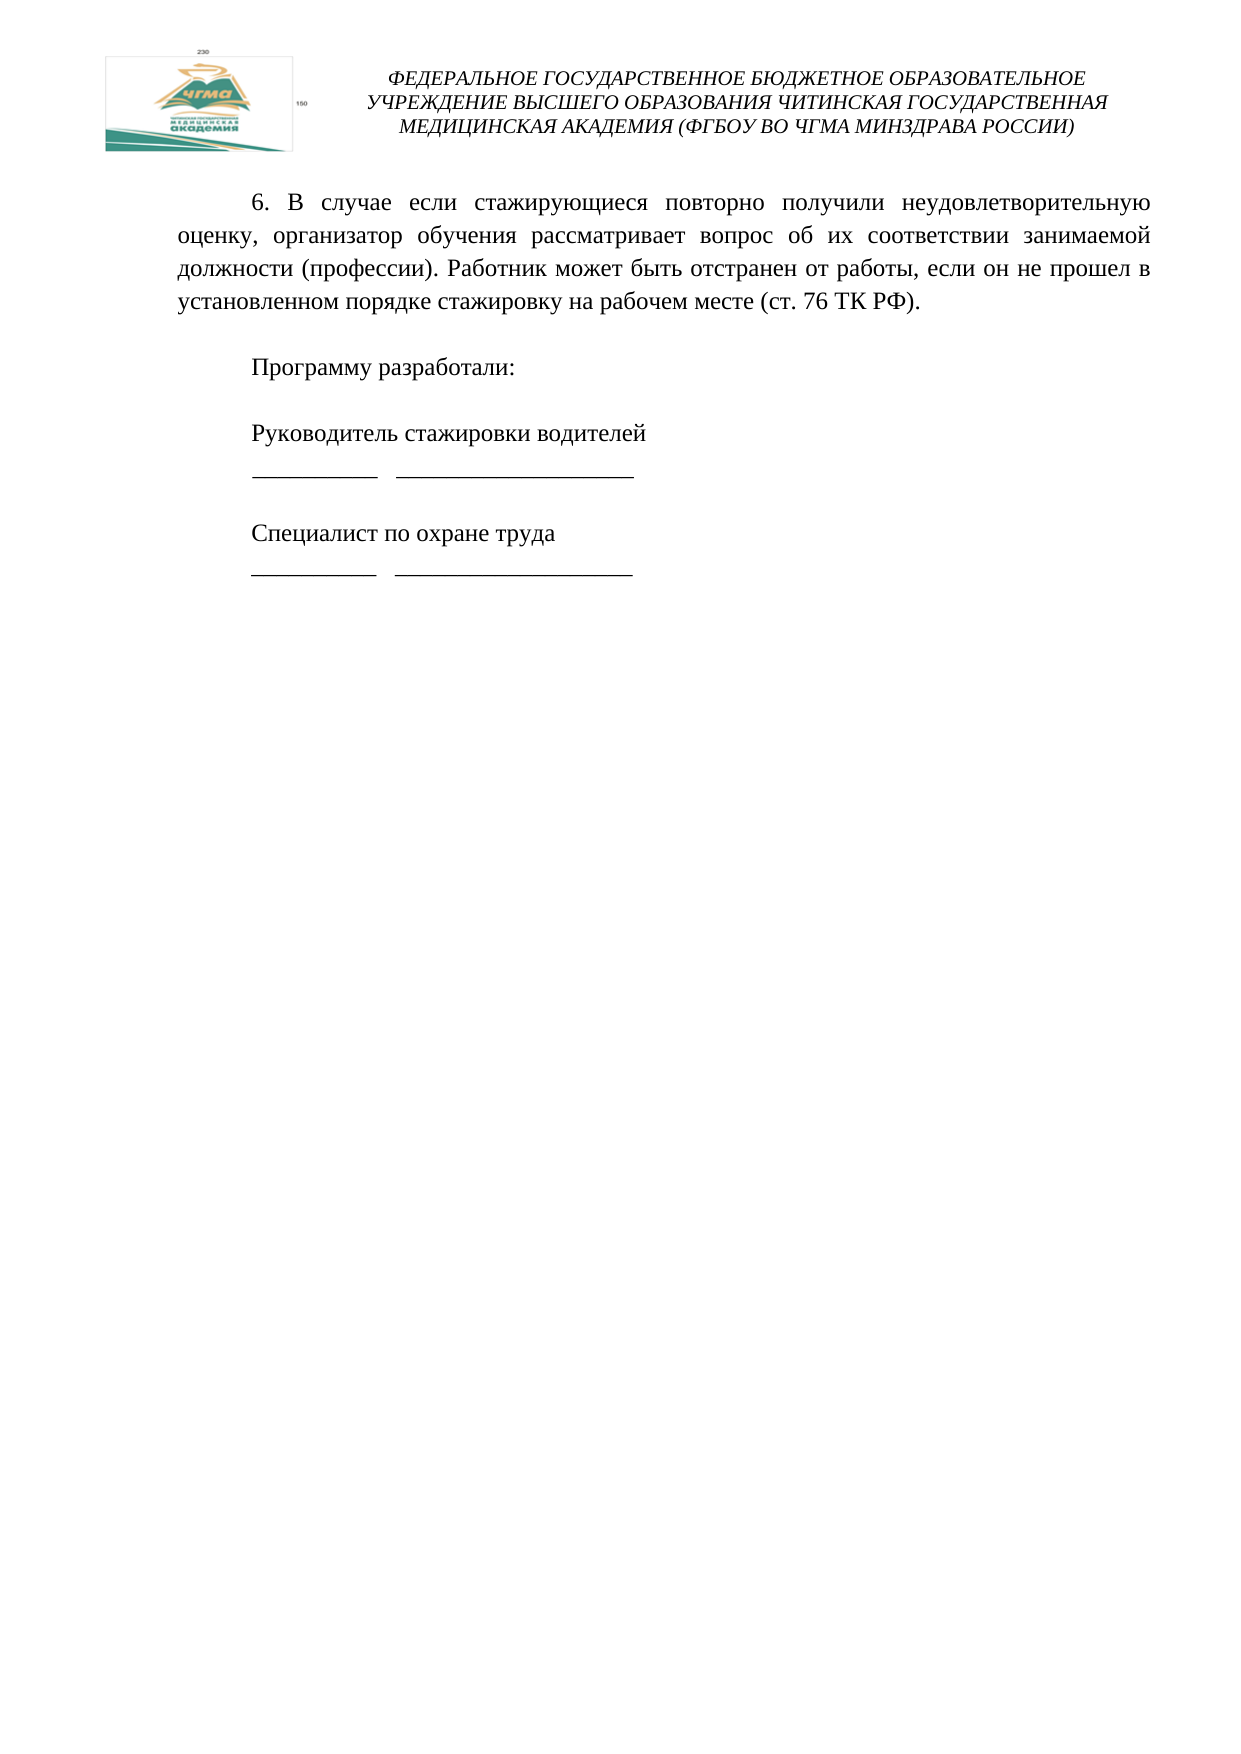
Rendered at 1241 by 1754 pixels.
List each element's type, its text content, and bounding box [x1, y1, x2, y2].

text Руководитель стажировки водителей [177, 418, 1152, 447]
text __________ ___________________ [177, 551, 1152, 579]
picture [99, 44, 313, 160]
text Специалист по охране труда [177, 518, 1152, 546]
text __________ ___________________ [177, 452, 1152, 480]
text Программу разработали: [177, 352, 1152, 381]
text 6. В случае если стажирующиеся повторно получили неудовлетворительную оценку, организатор обучения рассматривает вопрос об их соответствии занимаемой должно­сти (профессии). Работник может быть отстранен от работы, если он не прошел в установленном порядке стажировку на рабочем месте (ст. 76 ТК РФ). [177, 187, 1152, 315]
